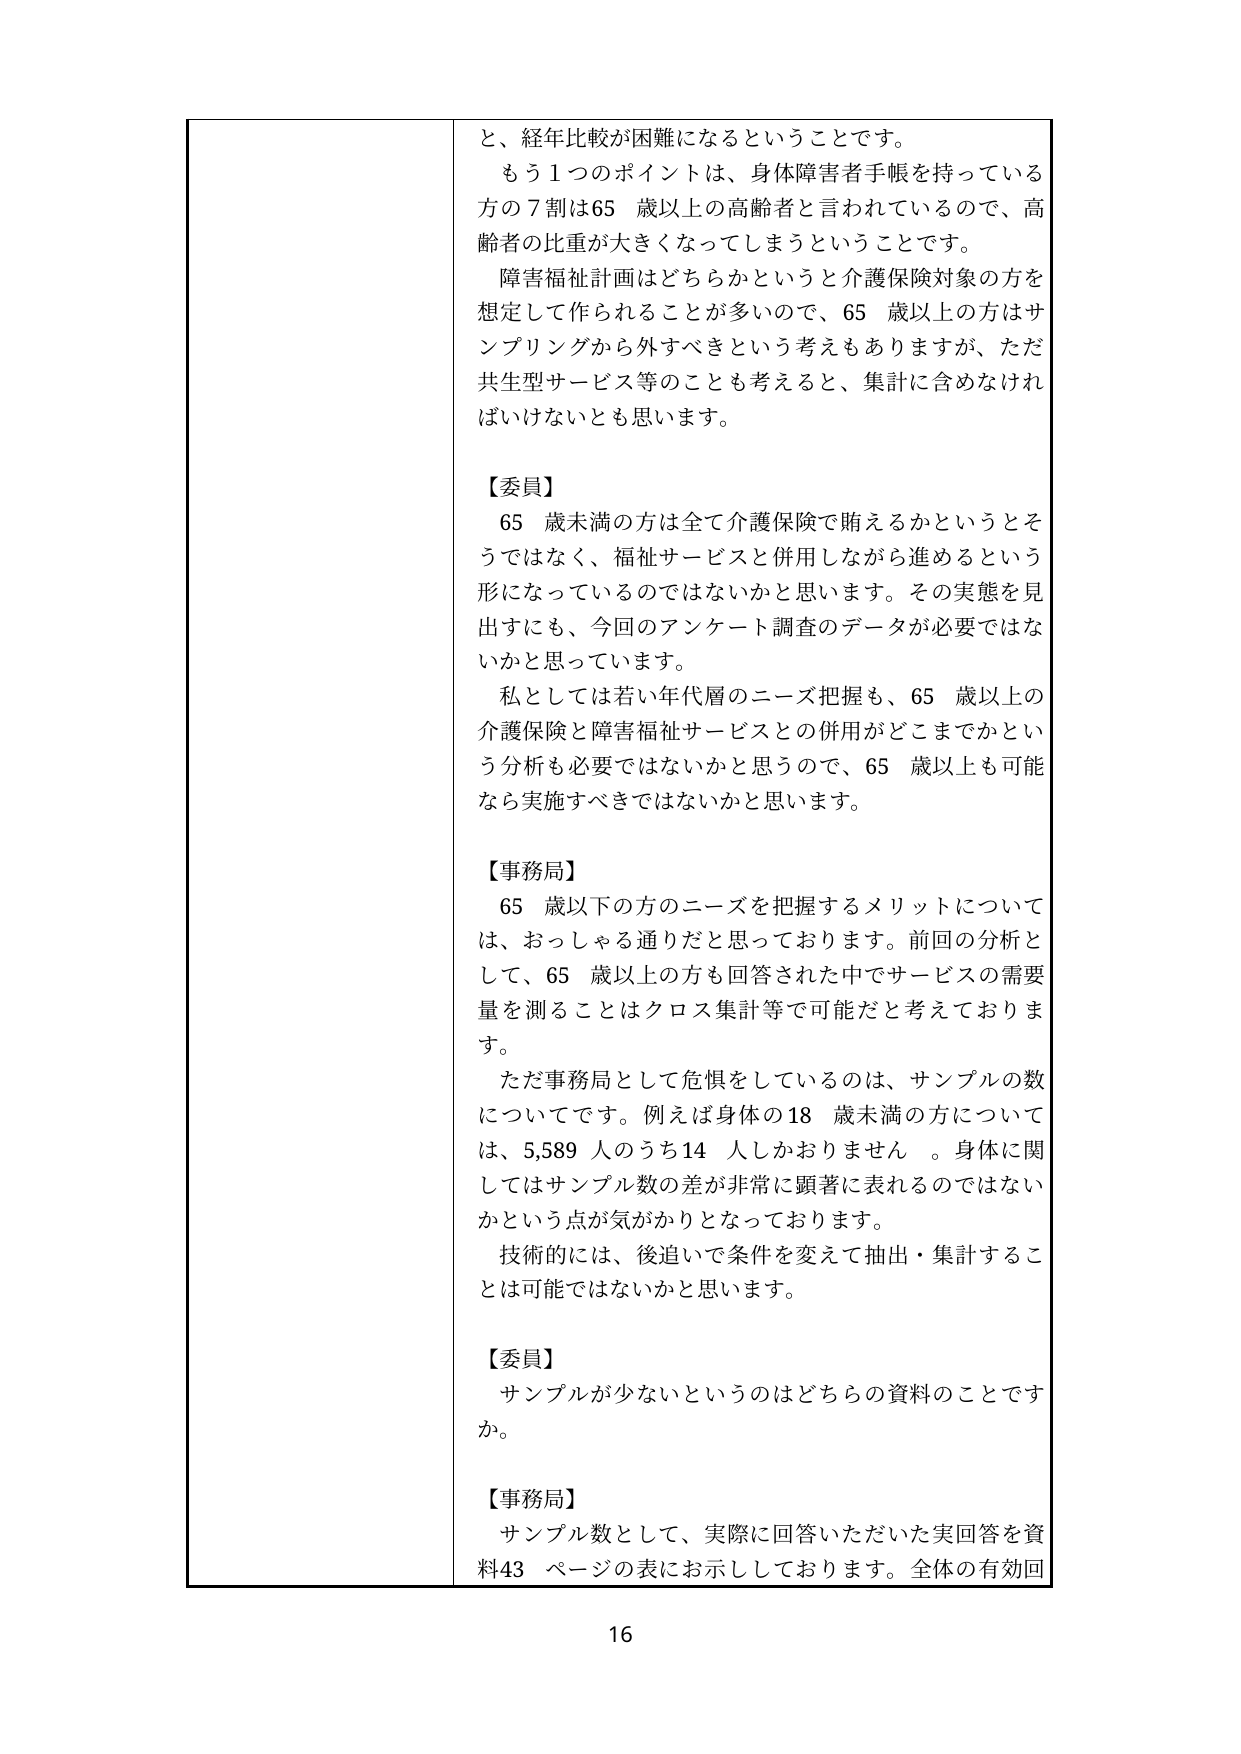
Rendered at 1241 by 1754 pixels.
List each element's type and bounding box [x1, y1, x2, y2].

table_header [189, 120, 453, 1585]
table_header [454, 120, 1050, 1585]
